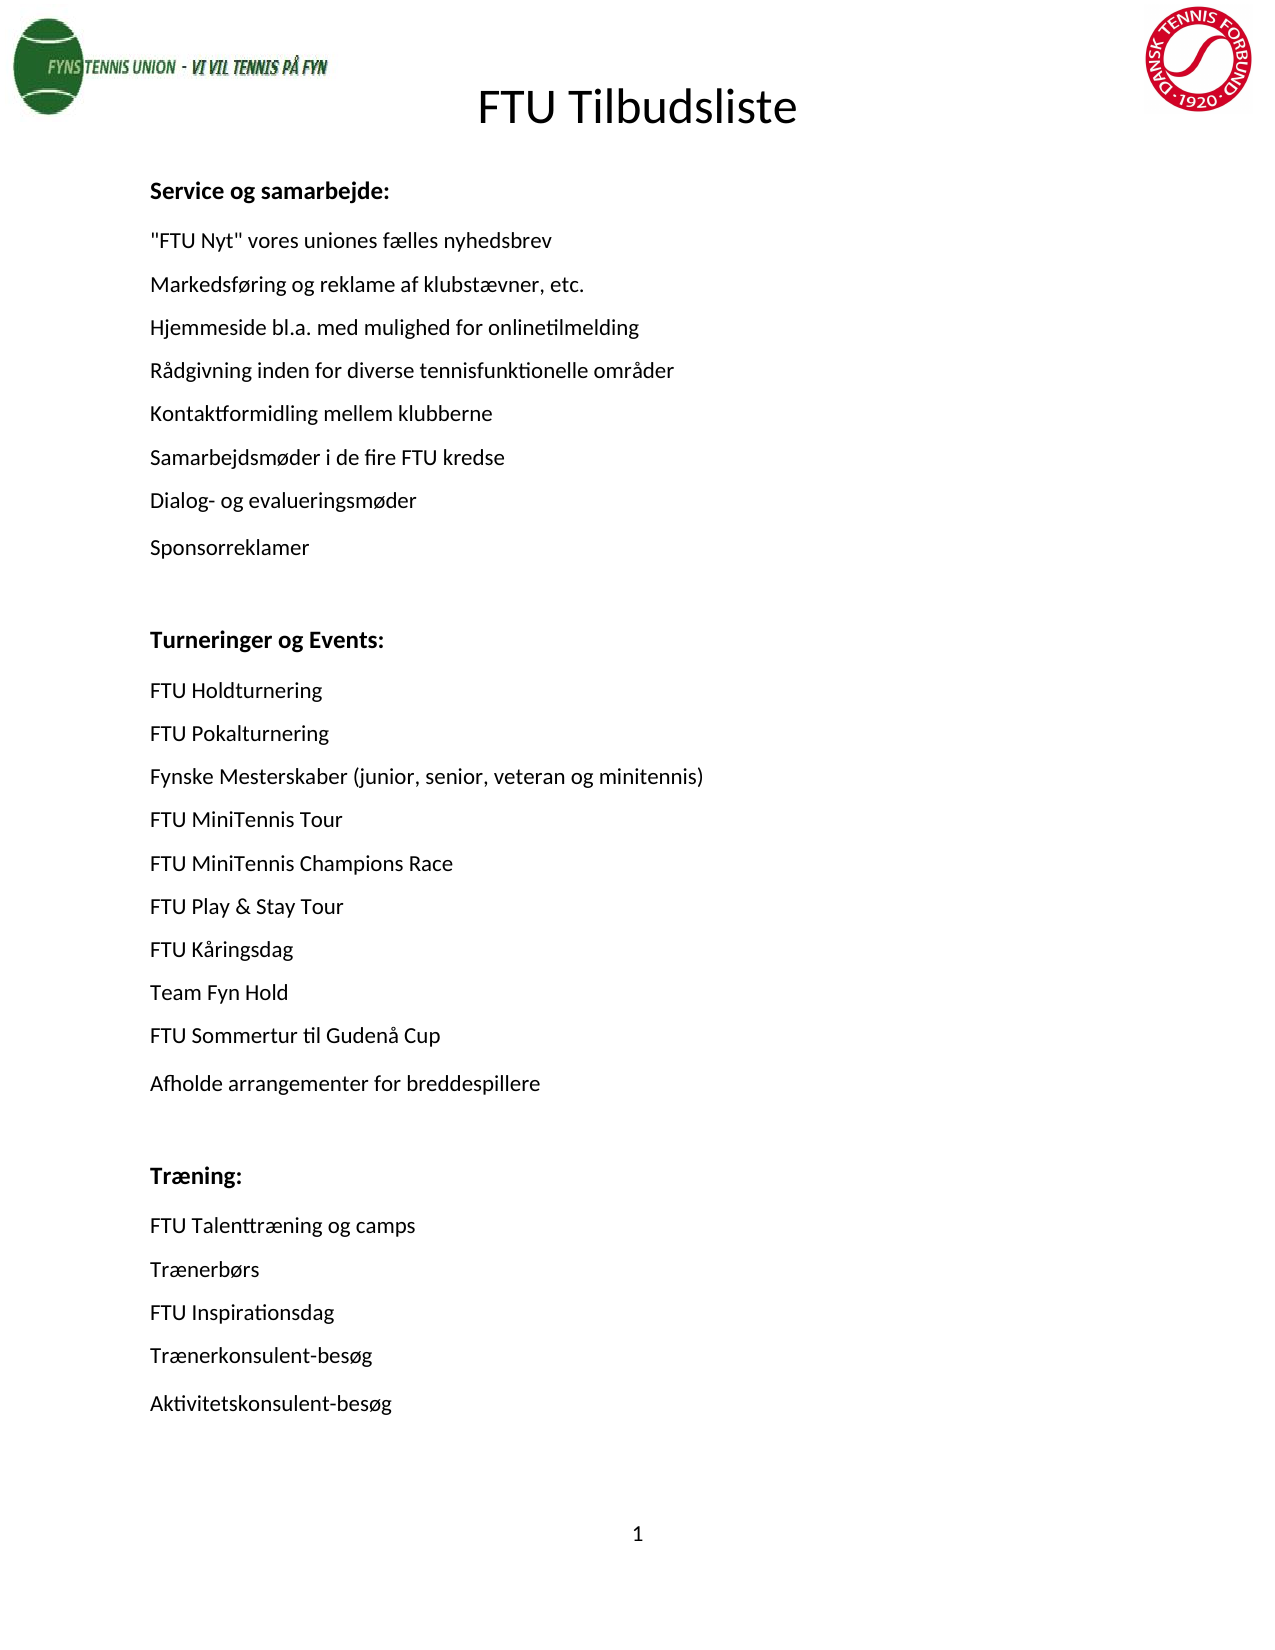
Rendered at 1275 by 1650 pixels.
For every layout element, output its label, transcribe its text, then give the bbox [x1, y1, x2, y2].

text Rådgivning inden for diverse tennisfunktionelle områder [150, 361, 1125, 383]
text Sponsorreklamer [150, 533, 1125, 561]
text FTU Pokalturnering [150, 723, 1125, 746]
picture [1143, 4, 1254, 114]
text FTU Sommertur til Gudenå Cup [150, 1026, 1125, 1048]
text FTU Kåringsdag [150, 939, 1125, 962]
text FTU MiniTennis Champions Race [150, 853, 1125, 875]
text FTU MiniTennis Tour [150, 810, 1125, 832]
text Hjemmeside bl.a. med mulighed for onlinetilmelding [150, 317, 1125, 340]
text Fynske Mesterskaber (junior, senior, veteran og minitennis) [150, 767, 1125, 789]
text FTU Inspirationsdag [150, 1302, 1125, 1325]
text FTU Play & Stay Tour [150, 896, 1125, 919]
text "FTU Nyt" vores uniones fælles nyhedsbrev [150, 231, 1125, 253]
text Aktivitetskonsulent-besøg [150, 1389, 1125, 1417]
text Turneringer og Events: [150, 624, 1125, 655]
text Samarbejdsmøder i de fire FTU kredse [150, 447, 1125, 469]
picture [4, 4, 349, 122]
text Service og samarbejde: [150, 175, 1125, 206]
text Markedsføring og reklame af klubstævner, etc. [150, 274, 1125, 296]
text Trænerbørs [150, 1259, 1125, 1281]
text FTU Talenttræning og camps [150, 1216, 1125, 1238]
text FTU Holdturnering [150, 680, 1125, 702]
text Team Fyn Hold [150, 983, 1125, 1005]
text Kontaktformidling mellem klubberne [150, 404, 1125, 426]
text Træning: [150, 1160, 1125, 1191]
text Afholde arrangementer for breddespillere [150, 1069, 1125, 1097]
text Dialog- og evalueringsmøder [150, 490, 1125, 513]
text Trænerkonsulent-besøg [150, 1346, 1125, 1368]
